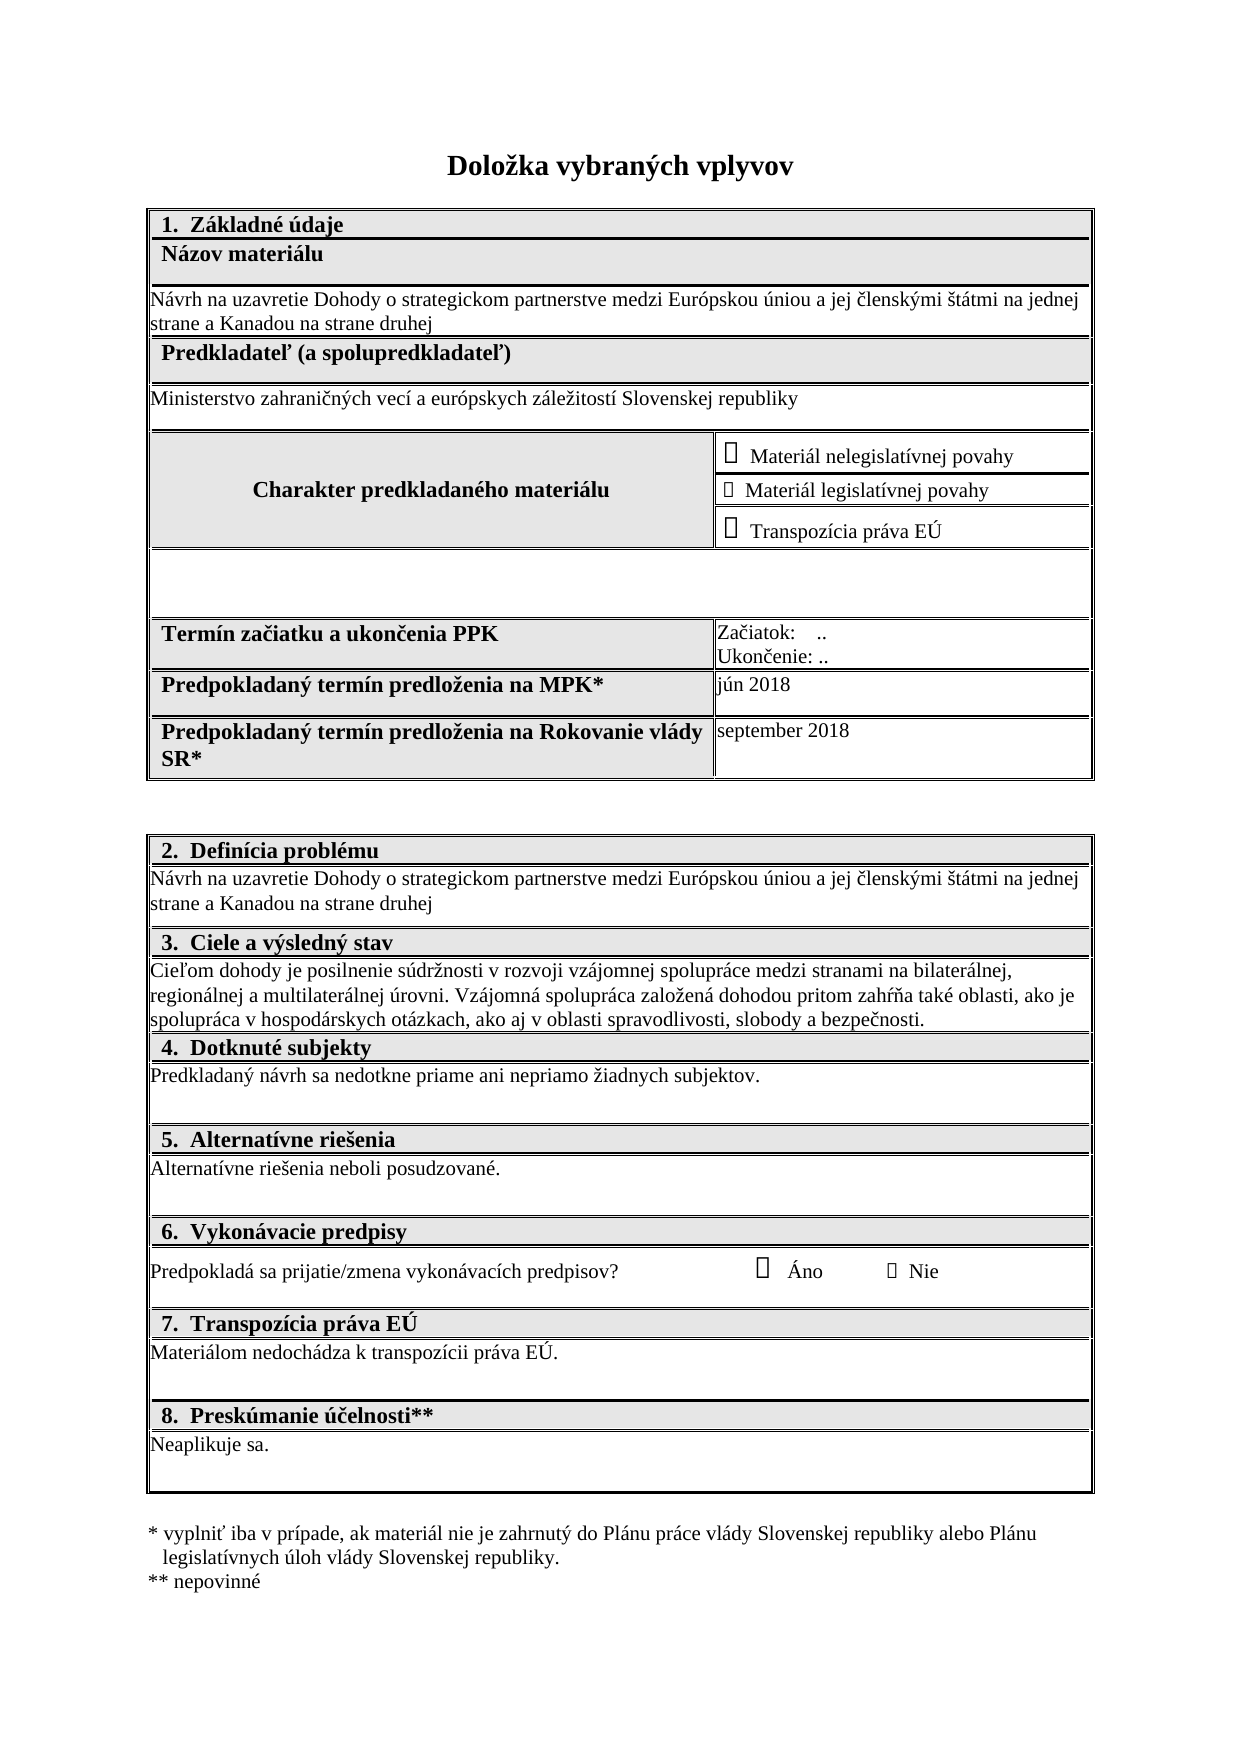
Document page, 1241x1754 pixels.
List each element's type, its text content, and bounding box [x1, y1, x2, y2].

table_cell Predkladateľ (a spolupredkladateľ) [150, 335, 1092, 382]
table_cell Charakter predkladaného materiálu [150, 429, 713, 547]
text * vyplniť iba v prípade, ak materiál nie je zahrnutý do Plánu práce vlády Slovenskej republiky alebo Plánu legislatívnych úloh vlády Slovenskej republiky. [148, 1521, 1093, 1569]
table_cell Ministerstvo zahraničných vecí a európskych záležitostí Slovenskej republiky [150, 382, 1092, 429]
table_header 2. Definícia problému [150, 837, 1091, 863]
table_cell  Materiál nelegislatívnej povahy [716, 429, 1092, 472]
table_cell Predpokladá sa prijatie/zmena vykonávacích predpisov?  Áno  Nie [150, 1244, 1092, 1307]
table_cell Neaplikuje sa. [150, 1429, 1092, 1491]
table_cell Začiatok: .. Ukončenie: .. [715, 617, 1093, 668]
table_cell [148, 547, 1093, 617]
table_cell Alternatívne riešenia neboli posudzované. [150, 1152, 1092, 1215]
table_cell 7. Transpozícia práva EÚ [148, 1307, 1093, 1336]
table_cell 4. Dotknuté subjekty [148, 1031, 1093, 1060]
table_cell Predkladaný návrh sa nedotkne priame ani nepriamo žiadnych subjektov. [150, 1060, 1092, 1123]
table_cell jún 2018 [716, 668, 1092, 715]
table_cell 6. Vykonávacie predpisy [148, 1215, 1093, 1244]
table_cell  Transpozícia práva EÚ [715, 504, 1093, 547]
table_cell 3. Ciele a výsledný stav [148, 926, 1093, 955]
table_cell Predpokladaný termín predloženia na Rokovanie vlády SR* [150, 715, 714, 778]
table_cell Predpokladaný termín predloženia na MPK* [150, 668, 713, 715]
table_header 1. Základné údaje [150, 211, 1091, 237]
table_cell Termín začiatku a ukončenia PPK [148, 617, 714, 668]
table_cell Názov materiálu [150, 237, 1091, 284]
table_cell  Materiál legislatívnej povahy [716, 472, 1091, 504]
text ** nepovinné [148, 1569, 1093, 1593]
table_cell 5. Alternatívne riešenia [148, 1123, 1093, 1152]
table_cell Cieľom dohody je posilnenie súdržnosti v rozvoji vzájomnej spolupráce medzi stranami na bilaterálnej, regionálnej a multilaterálnej úrovni. Vzájomná spolupráca založená dohodou pritom zahŕňa také oblasti, ako je spolupráca v hospodárskych otázkach, ako aj v oblasti spravodlivosti, slobody a bezpečnosti. [150, 955, 1092, 1031]
text Doložka vybraných vplyvov [148, 148, 1093, 181]
table_cell Návrh na uzavretie Dohody o strategickom partnerstve medzi Európskou úniou a jej členskými štátmi na jednej strane a Kanadou na strane druhej [150, 284, 1091, 335]
table_cell september 2018 [715, 715, 1092, 778]
table_cell Materiálom nedochádza k transpozícii práva EÚ. [150, 1336, 1092, 1399]
table_cell Návrh na uzavretie Dohody o strategickom partnerstve medzi Európskou úniou a jej členskými štátmi na jednej strane a Kanadou na strane druhej [150, 863, 1092, 926]
table_cell 8. Preskúmanie účelnosti** [150, 1399, 1091, 1428]
